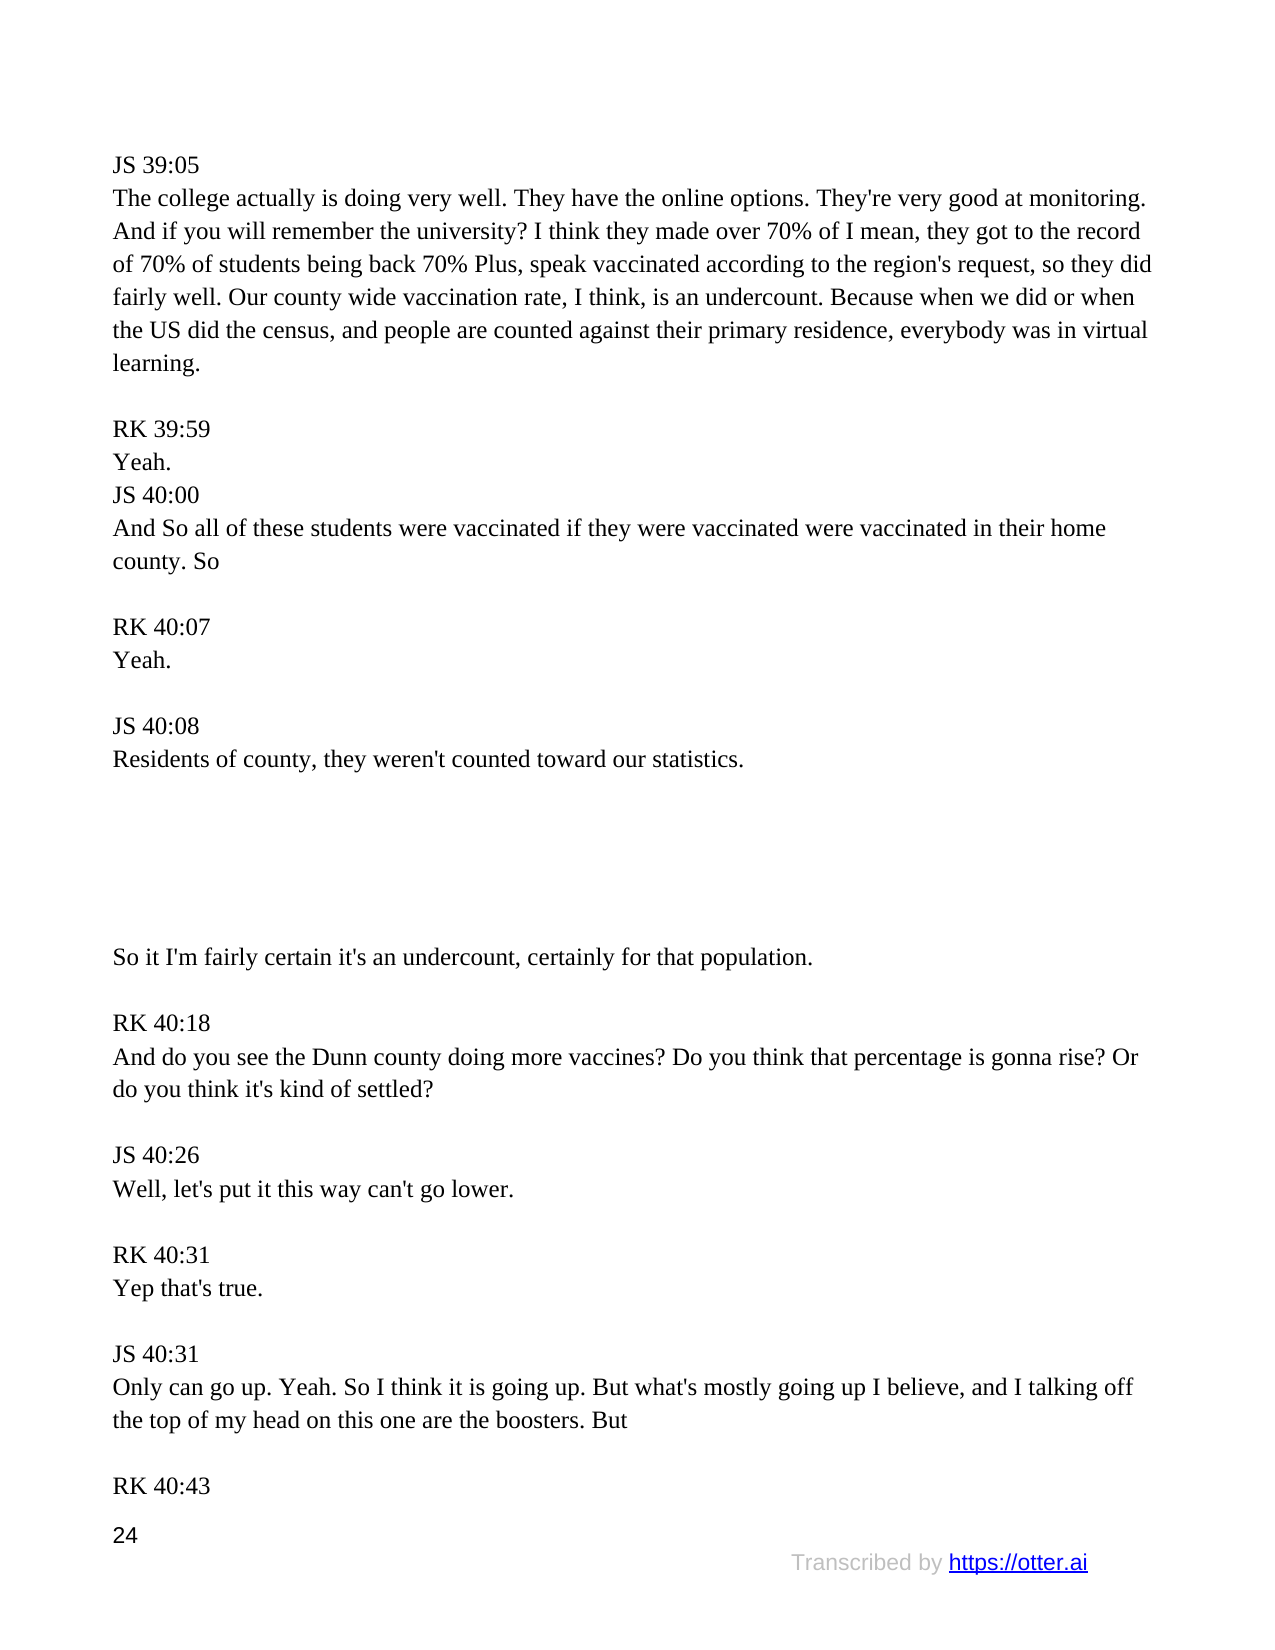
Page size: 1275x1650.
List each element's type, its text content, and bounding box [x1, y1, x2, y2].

text Only can go up. Yeah. So I think it is going up. But what's mostly going up I believe, and I talking off the top of my head on this one are the boosters. But [112, 1372, 1162, 1433]
text The college actually is doing very well. They have the online options. They're very good at monitoring. And if you will remember the university? I think they made over 70% of I mean, they got to the record of 70% of students being back 70% Plus, speak vaccinated according to the region's request, so they did fairly well. Our county wide vaccination rate, I think, is an undercount. Because when we did or when the US did the census, and people are counted against their primary residence, everybody was in virtual learning. [112, 183, 1162, 377]
text RK 40:07 [112, 612, 1162, 641]
text Residents of county, they weren't counted toward our statistics. [112, 744, 1162, 773]
text So it I'm fairly certain it's an undercount, certainly for that population. [112, 942, 1162, 971]
text RK 40:18 [112, 1008, 1162, 1037]
text JS 40:08 [112, 711, 1162, 740]
text JS 40:31 [112, 1339, 1162, 1367]
text JS 39:05 [112, 150, 1162, 179]
text JS 40:00 [112, 480, 1162, 509]
text Yeah. [112, 645, 1162, 674]
text Well, let's put it this way can't go lower. [112, 1174, 1162, 1202]
text And do you see the Dunn county doing more vaccines? Do you think that percentage is gonna rise? Or do you think it's kind of settled? [112, 1042, 1162, 1103]
text And So all of these students were vaccinated if they were vaccinated were vaccinated in their home county. So [112, 513, 1162, 575]
text JS 40:26 [112, 1141, 1162, 1169]
text RK 40:31 [112, 1240, 1162, 1268]
text RK 40:43 [112, 1471, 1162, 1499]
text Yep that's true. [112, 1273, 1162, 1301]
text RK 39:59 [112, 414, 1162, 443]
text Yeah. [112, 447, 1162, 476]
